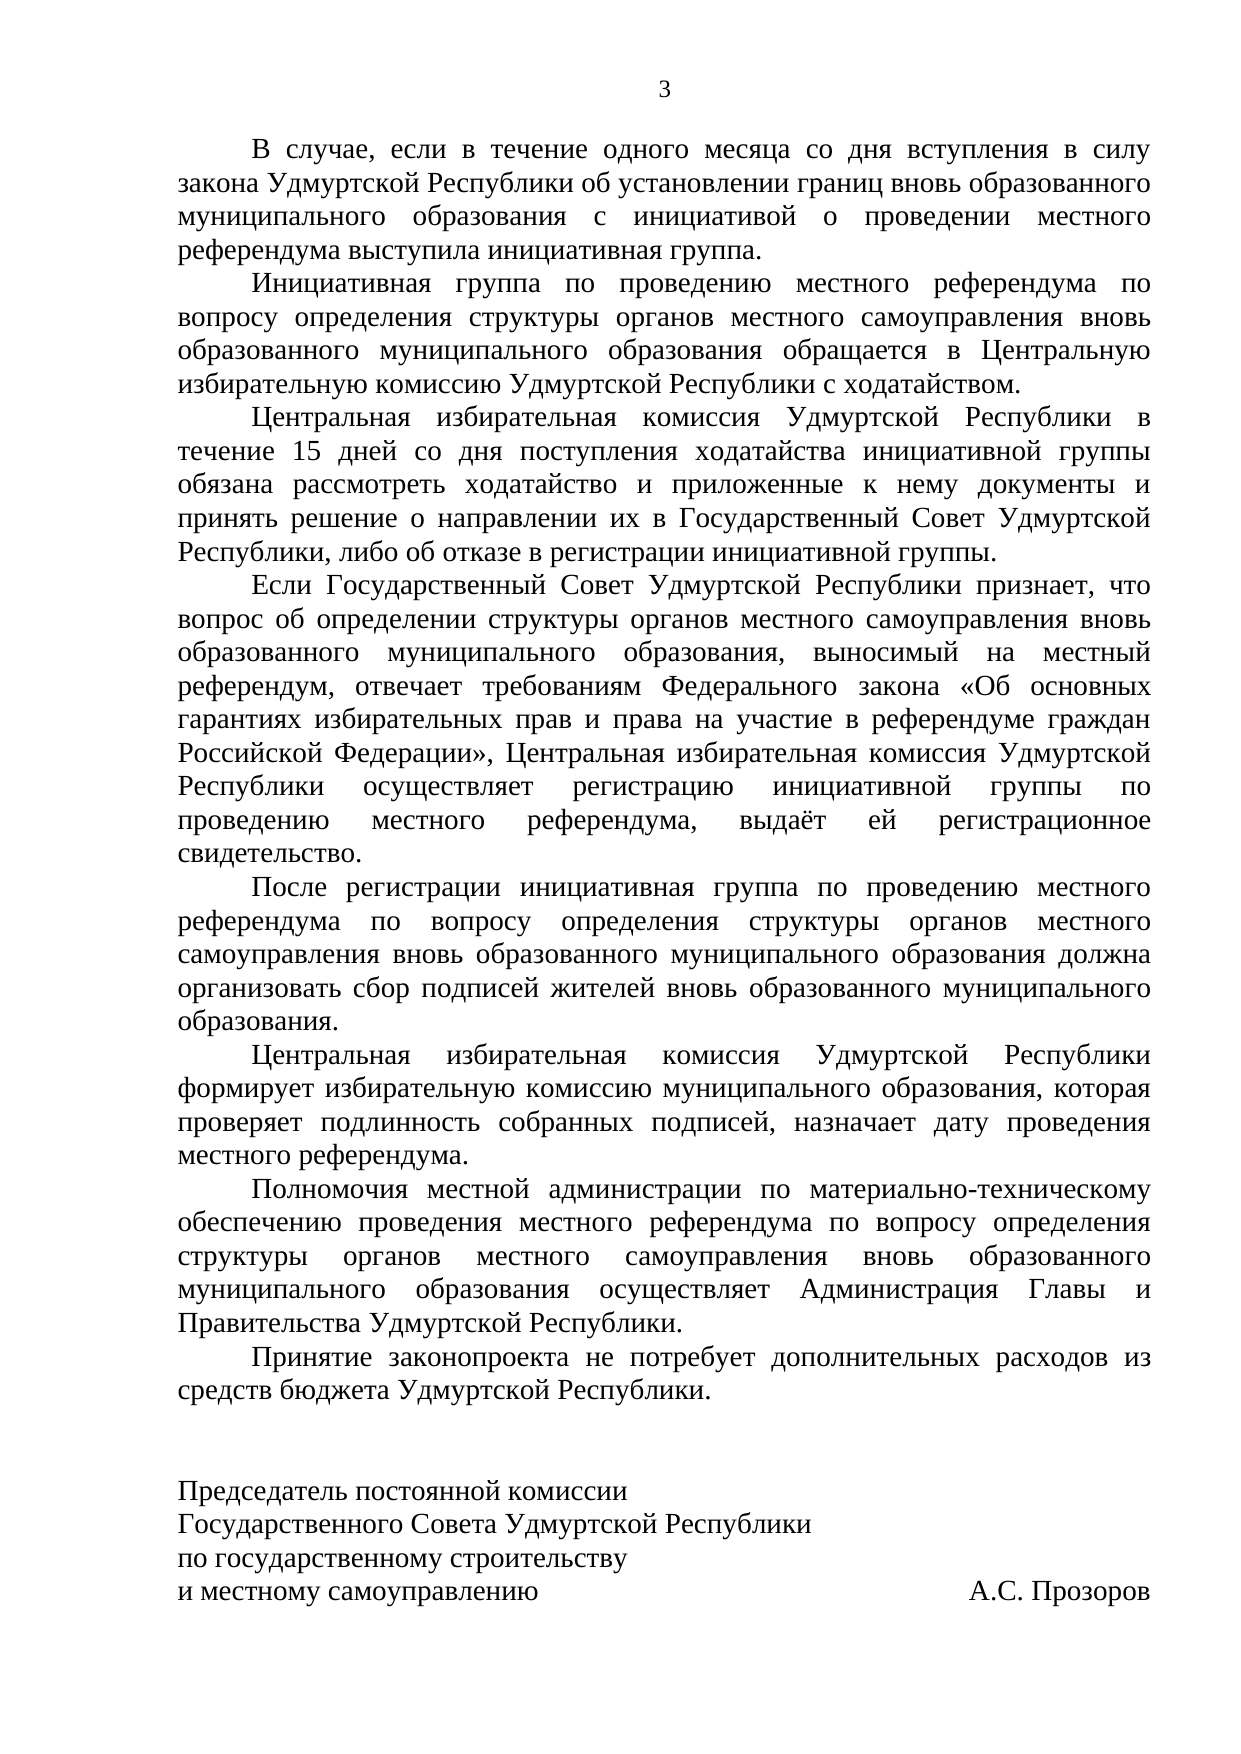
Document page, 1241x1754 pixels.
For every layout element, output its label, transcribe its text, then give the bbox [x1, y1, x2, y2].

text и местному самоуправлению А.С. Прозоров [177, 1573, 1152, 1607]
text Центральная избирательная комиссия Удмуртской Республики формирует избирательную комиссию муниципального образования, которая проверяет подлинность собранных подписей, назначает дату проведения местного референдума. [177, 1037, 1152, 1171]
text После регистрации инициативная группа по проведению местного референдума по вопросу определения структуры органов местного самоуправления вновь образованного муниципального образования должна организовать сбор подписей жителей вновь образованного муниципального образования. [177, 869, 1152, 1037]
text Полномочия местной администрации по материально-техническому обеспечению проведения местного референдума по вопросу определения структуры органов местного самоуправления вновь образованного муниципального образования осуществляет Администрация Главы и Правительства Удмуртской Республики. [177, 1171, 1152, 1339]
text Государственного Совета Удмуртской Республики [177, 1506, 1152, 1540]
text Инициативная группа по проведению местного референдума по вопросу определения структуры органов местного самоуправления вновь образованного муниципального образования обращается в Центральную избирательную комиссию Удмуртской Республики с ходатайством. [177, 265, 1152, 399]
text Председатель постоянной комиссии [177, 1473, 1152, 1506]
text Если Государственный Совет Удмуртской Республики признает, что вопрос об определении структуры органов местного самоуправления вновь образованного муниципального образования, выносимый на местный референдум, отвечает требованиям Федерального закона «Об основных гарантиях избирательных прав и права на участие в референдуме граждан Российской Федерации», Центральная избирательная комиссия Удмуртской Республики осуществляет регистрацию инициативной группы по проведению местного референдума, выдаёт ей регистрационное свидетельство. [177, 567, 1152, 869]
text по государственному строительству [177, 1540, 1152, 1573]
text Центральная избирательная комиссия Удмуртской Республики в течение 15 дней со дня поступления ходатайства инициативной группы обязана рассмотреть ходатайство и приложенные к нему документы и принять решение о направлении их в Государственный Совет Удмуртской Республики, либо об отказе в регистрации инициативной группы. [177, 399, 1152, 567]
text В случае, если в течение одного месяца со дня вступления в силу закона Удмуртской Республики об установлении границ вновь образованного муниципального образования с инициативой о проведении местного референдума выступила инициативная группа. [177, 131, 1152, 265]
text Принятие законопроекта не потребует дополнительных расходов из средств бюджета Удмуртской Республики. [177, 1339, 1152, 1406]
